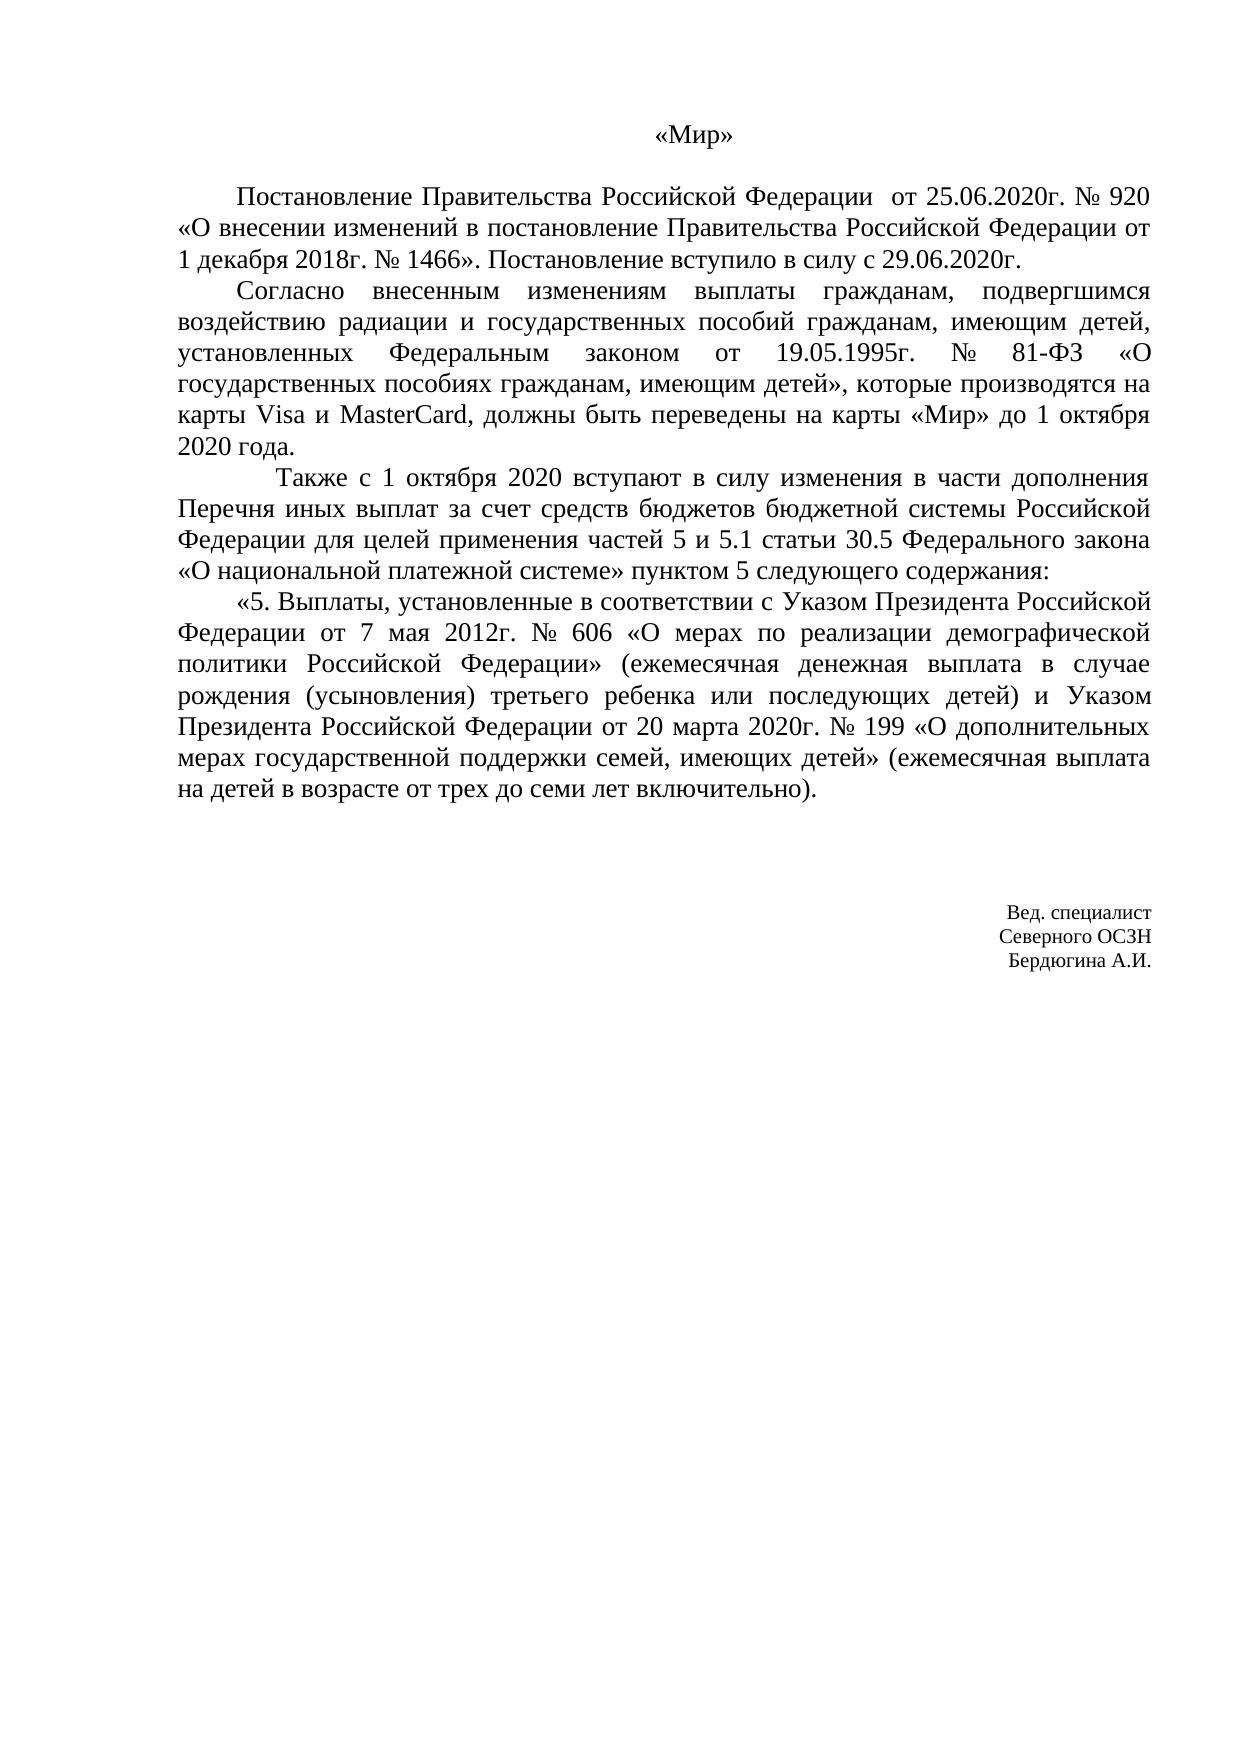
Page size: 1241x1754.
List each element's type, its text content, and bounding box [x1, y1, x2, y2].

text Северного ОСЗН [177, 924, 1152, 948]
text «5. Выплаты, установленные в соответствии с Указом Президента Российской Федерации от 7 мая 2012г. № 606 «О мерах по реализации демографической политики Российской Федерации» (ежемесячная денежная выплата в случае рождения (усыновления) третьего ребенка или последующих детей) и Указом Президента Российской Федерации от 20 марта 2020г. № 199 «О дополнительных мерах государственной поддержки семей, имеющих детей» (ежемесячная выплата на детей в возрасте от трех до семи лет включительно). [177, 585, 1152, 803]
text Бердюгина А.И. [177, 948, 1152, 972]
text «Мир» [177, 118, 1152, 149]
text Согласно внесенным изменениям выплаты гражданам, подвергшимся воздействию радиации и государственных пособий гражданам, имеющим детей, установленных Федеральным законом от 19.05.1995г. № 81-ФЗ «О государственных пособиях гражданам, имеющим детей», которые производятся на карты Visa и MasterCard, должны быть переведены на карты «Мир» до 1 октября 2020 года. [177, 274, 1152, 461]
text Постановление Правительства Российской Федерации от 25.06.2020г. № 920 «О внесении изменений в постановление Правительства Российской Федерации от 1 декабря 2018г. № 1466». Постановление вступило в силу с 29.06.2020г. [177, 180, 1152, 274]
text Также с 1 октября 2020 вступают в силу изменения в части дополнения Перечня иных выплат за счет средств бюджетов бюджетной системы Российской Федерации для целей применения частей 5 и 5.1 статьи 30.5 Федерального закона «О национальной платежной системе» пунктом 5 следующего содержания: [177, 461, 1152, 585]
text Вед. специалист [177, 899, 1152, 924]
